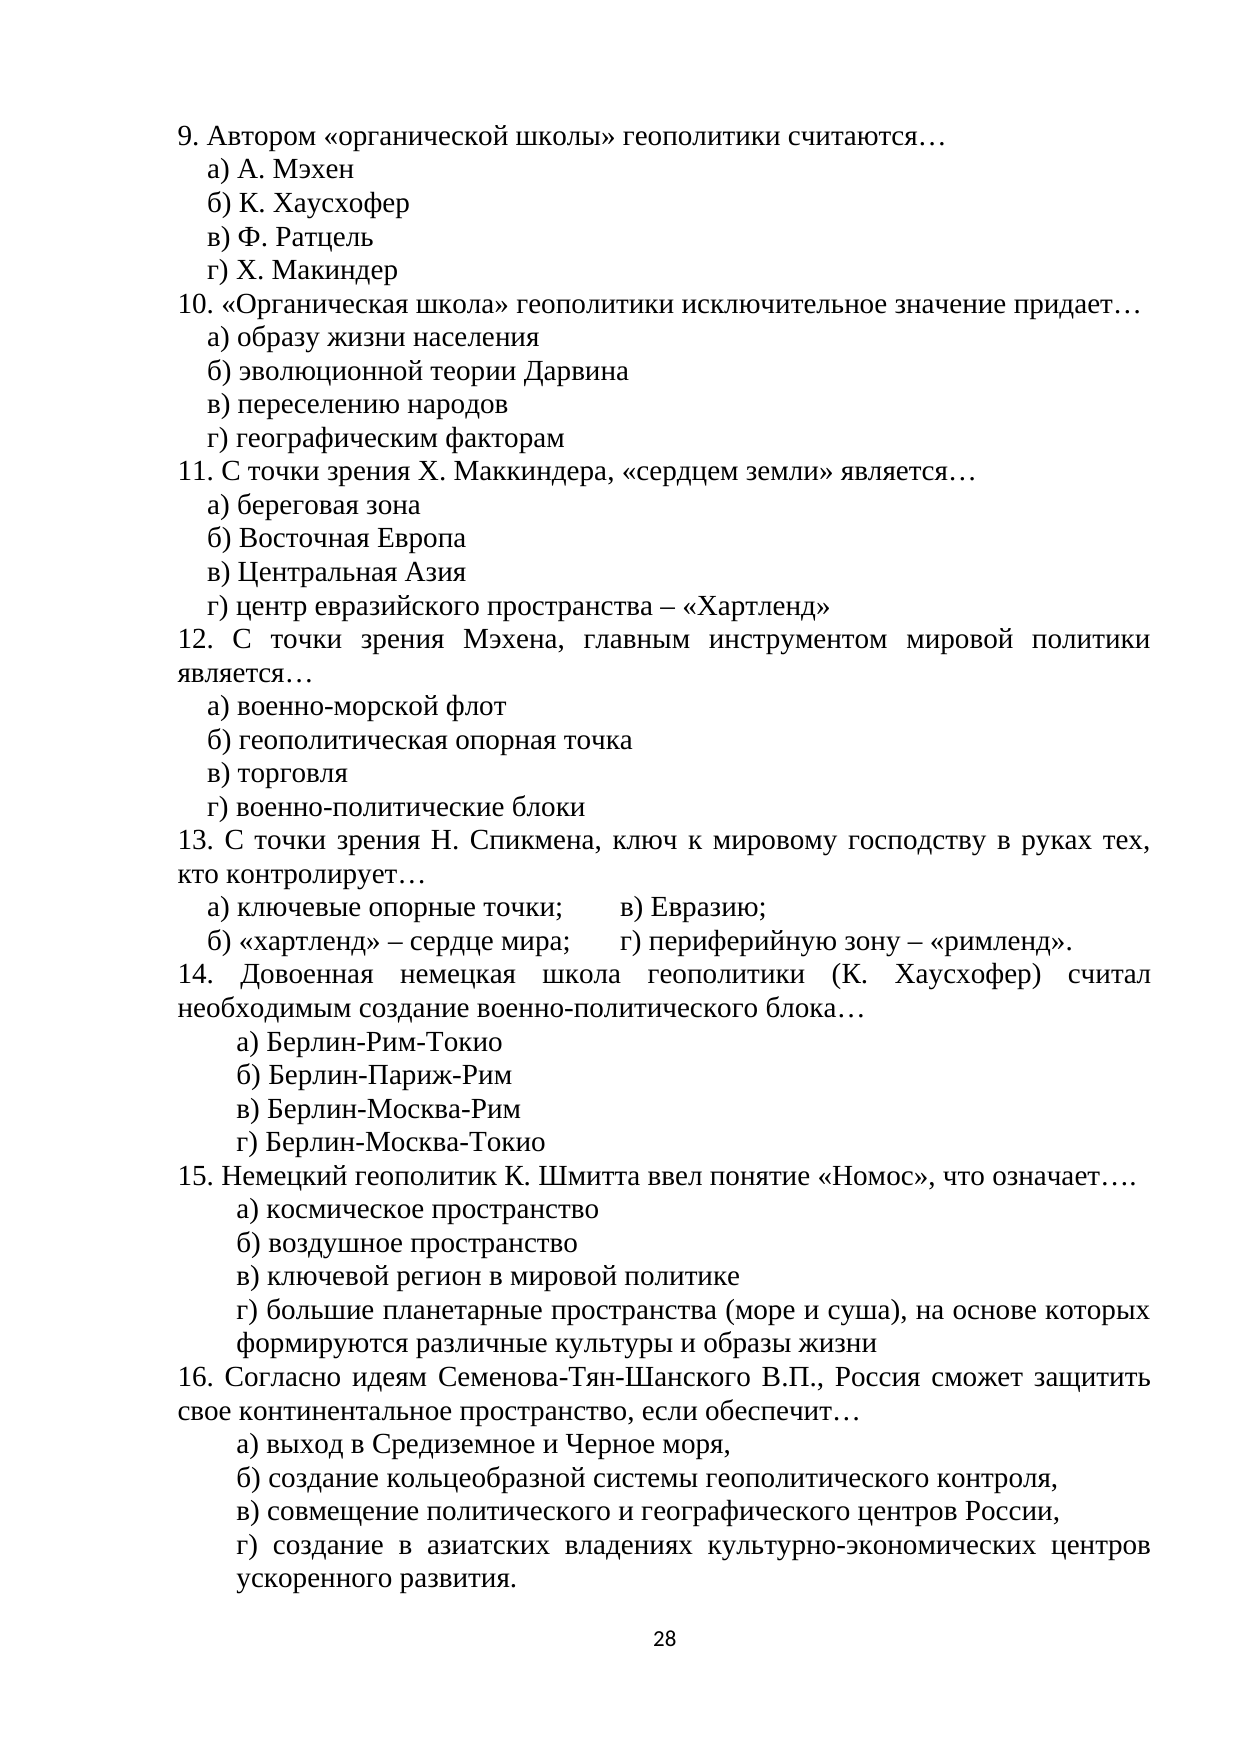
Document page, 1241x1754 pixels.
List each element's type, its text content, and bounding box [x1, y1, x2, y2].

text б) воздушное пространство [236, 1225, 1152, 1258]
text в) торговля [207, 755, 1152, 789]
text б) Берлин-Париж-Рим [236, 1057, 1152, 1091]
text 12. С точки зрения Мэхена, главным инструментом мировой политики является… [177, 621, 1152, 688]
text в) ключевой регион в мировой политике [236, 1258, 1152, 1292]
text а) А. Мэхен [207, 152, 1152, 185]
text в) переселению народов [207, 386, 1152, 420]
text б) «хартленд» – сердце мира; г) периферийную зону – «римленд». [207, 923, 1152, 957]
text г) создание в азиатских владениях культурно-экономических центров ускоренного развития. [236, 1527, 1152, 1594]
text а) выход в Средиземное и Черное моря, [236, 1426, 1152, 1460]
text а) Берлин-Рим-Токио [236, 1024, 1152, 1057]
text а) береговая зона [207, 487, 1152, 521]
text в) Ф. Ратцель [207, 219, 1152, 252]
text 14. Довоенная немецкая школа геополитики (К. Хаусхофер) считал необходимым создание военно-политического блока… [177, 957, 1152, 1024]
text в) Берлин-Москва-Рим [236, 1091, 1152, 1124]
text г) Х. Макиндер [207, 252, 1152, 286]
text г) географическим факторам [207, 420, 1152, 453]
text а) военно-морской флот [207, 688, 1152, 722]
text 11. С точки зрения Х. Маккиндера, «сердцем земли» является… [177, 453, 1152, 487]
text а) образу жизни населения [207, 319, 1152, 353]
text а) ключевые опорные точки; в) Евразию; [207, 889, 1152, 923]
text а) космическое пространство [236, 1191, 1152, 1225]
text в) Центральная Азия [207, 554, 1152, 588]
text 15. Немецкий геополитик К. Шмитта ввел понятие «Номос», что означает…. [177, 1158, 1152, 1191]
text б) К. Хаусхофер [207, 185, 1152, 219]
text 16. Согласно идеям Семенова-Тян-Шанского В.П., Россия сможет защитить свое континентальное пространство, если обеспечит… [177, 1359, 1152, 1426]
text б) эволюционной теории Дарвина [207, 353, 1152, 386]
text г) Берлин-Москва-Токио [236, 1124, 1152, 1158]
text г) военно-политические блоки [207, 789, 1152, 822]
text г) большие планетарные пространства (море и суша), на основе которых формируются различные культуры и образы жизни [236, 1292, 1152, 1359]
text 13. С точки зрения Н. Спикмена, ключ к мировому господству в руках тех, кто контролирует… [177, 822, 1152, 889]
text в) совмещение политического и географического центров России, [236, 1493, 1152, 1527]
text г) центр евразийского пространства – «Хартленд» [207, 588, 1152, 621]
text 9. Автором «органической школы» геополитики считаются… [177, 118, 1152, 152]
text б) Восточная Европа [207, 521, 1152, 554]
text б) создание кольцеобразной системы геополитического контроля, [236, 1460, 1152, 1493]
text б) геополитическая опорная точка [207, 722, 1152, 755]
text 10. «Органическая школа» геополитики исключительное значение придает… [177, 286, 1152, 319]
